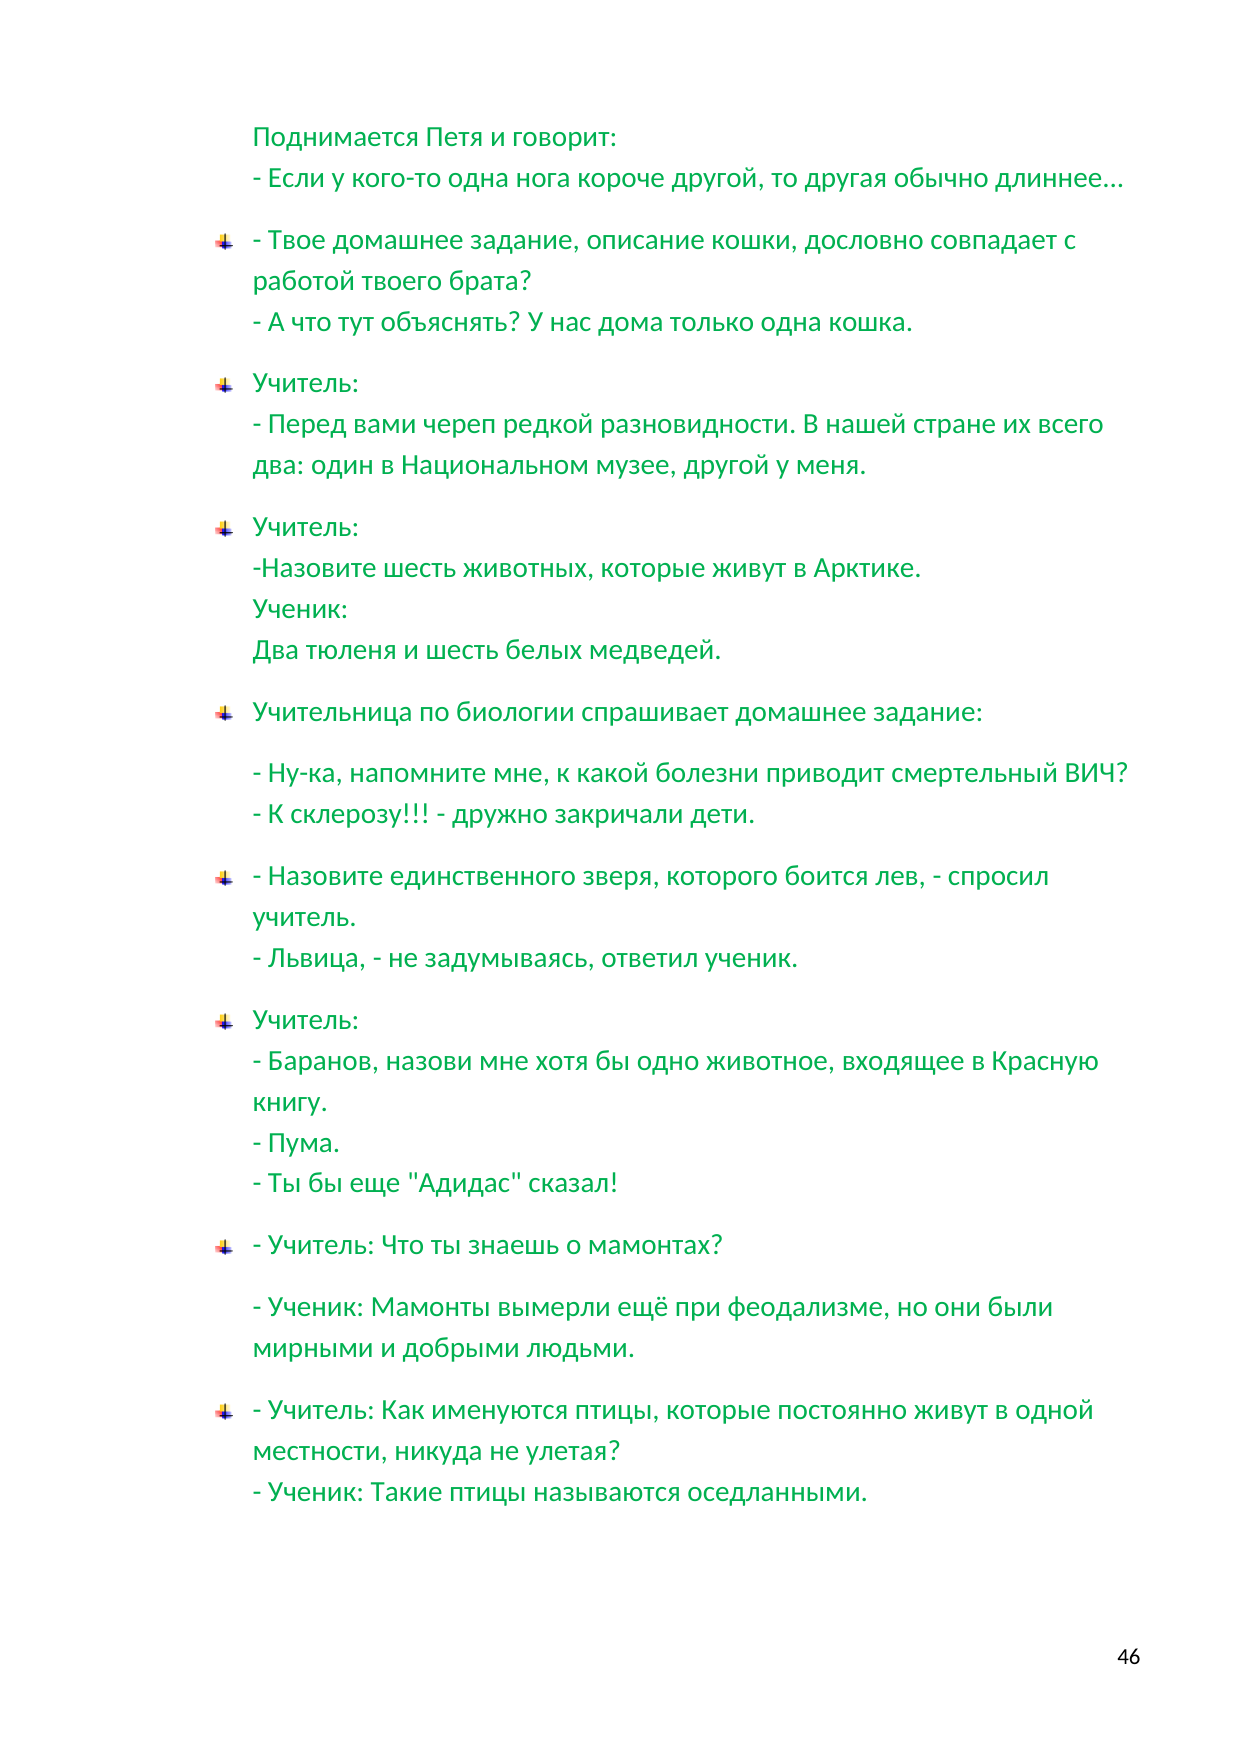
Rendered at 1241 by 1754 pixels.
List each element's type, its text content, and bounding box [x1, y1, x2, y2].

list Учительница по биологии спрашивает домашнее задание: [215, 693, 1152, 728]
picture [215, 232, 233, 250]
list - Назовите единственного зверя, которого боится лев, - спросил учитель. - Львица, - не задумываясь, ответил ученик. [215, 857, 1152, 975]
list Учитель: - Баранов, назови мне хотя бы одно животное, входящее в Красную книгу. - Пума. - Ты бы еще "Адидас" сказал! [215, 1001, 1152, 1200]
picture [215, 704, 233, 721]
list - Твое домашнее задание, описание кошки, дословно совпадает с работой твоего брата? - А что тут объяснять? У нас дома только одна кошка. [215, 221, 1152, 338]
list Учитель: -Назовите шесть животных, которые живут в Арктике. Ученик: Два тюленя и шесть белых медведей. [215, 508, 1152, 667]
picture [215, 1402, 233, 1420]
list - Учитель: Что ты знаешь о мамонтах? [215, 1226, 1152, 1262]
picture [215, 1238, 233, 1255]
picture [215, 1012, 233, 1030]
picture [215, 869, 233, 886]
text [252, 118, 1152, 195]
text - Ученик: Мамонты вымерли ещё при феодализме, но они были мирными и добрыми людьми. [252, 1288, 1152, 1365]
list Учитель: - Перед вами череп редкой разновидности. В нашей стране их всего два: один в Национальном музее, другой у меня. [215, 364, 1152, 482]
list - Учитель: Как именуются птицы, которые постоянно живут в одной местности, никуда не улетая? - Ученик: Такие птицы называются оседланными. [215, 1391, 1152, 1508]
text - Ну-ка, напомните мне, к какой болезни приводит смертельный ВИЧ? - К склерозу!!! - дружно закричали дети. [252, 754, 1152, 831]
picture [215, 376, 233, 393]
picture [215, 519, 233, 537]
